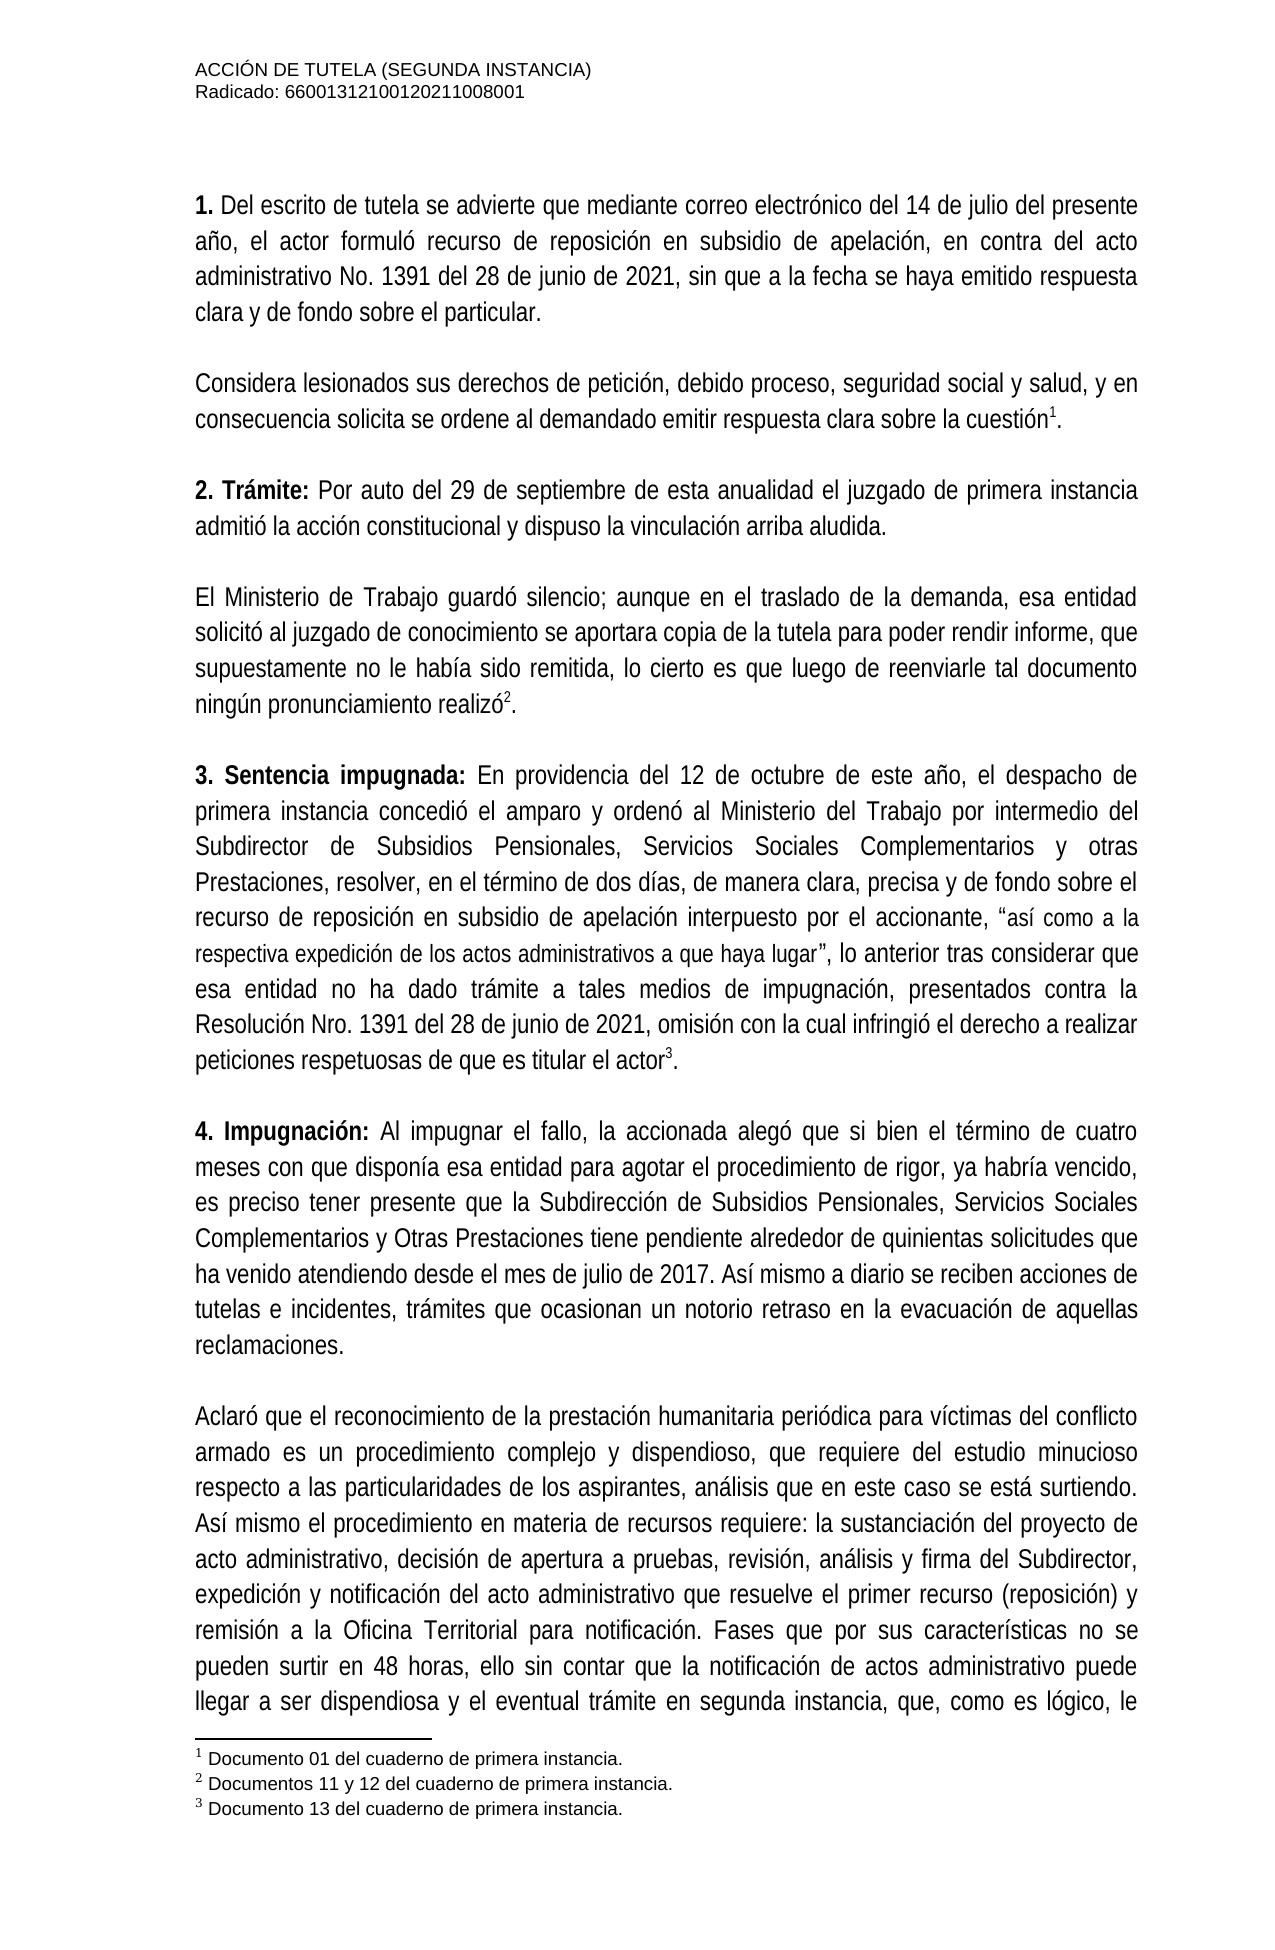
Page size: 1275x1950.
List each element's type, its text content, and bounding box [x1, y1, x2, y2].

text 1. Del escrito de tutela se advierte que mediante correo electrónico del 14 de julio del presente año, el actor formuló recurso de reposición en subsidio de apelación, en contra del acto administrativo No. 1391 del 28 de junio de 2021, sin que a la fecha se haya emitido respuesta clara y de fondo sobre el particular. [195, 189, 1139, 327]
text 3. Sentencia impugnada: En providencia del 12 de octubre de este año, el despacho de primera instancia concedió el amparo y ordenó al Ministerio del Trabajo por intermedio del Subdirector de Subsidios Pensionales, Servicios Sociales Complementarios y otras Prestaciones, resolver, en el término de dos días, de manera clara, precisa y de fondo sobre el recurso de reposición en subsidio de apelación interpuesto por el accionante, “así como a la respectiva expedición de los actos administrativos a que haya lugar”, lo anterior tras considerar que esa entidad no ha dado trámite a tales medios de impugnación, presentados contra la Resolución Nro. 1391 del 28 de junio de 2021, omisión con la cual infringió el derecho a realizar peticiones respetuosas de que es titular el actor. [195, 759, 1139, 1075]
text 2. Trámite: Por auto del 29 de septiembre de esta anualidad el juzgado de primera instancia admitió la acción constitucional y dispuso la vinculación arriba aludida. [195, 474, 1139, 541]
text Considera lesionados sus derechos de petición, debido proceso, seguridad social y salud, y en consecuencia solicita se ordene al demandado emitir respuesta clara sobre la cuestión. [195, 367, 1139, 434]
text 4. Impugnación: Al impugnar el fallo, la accionada alegó que si bien el término de cuatro meses con que disponía esa entidad para agotar el procedimiento de rigor, ya habría vencido, es preciso tener presente que la Subdirección de Subsidios Pensionales, Servicios Sociales Complementarios y Otras Prestaciones tiene pendiente alrededor de quinientas solicitudes que ha venido atendiendo desde el mes de julio de 2017. Así mismo a diario se reciben acciones de tutelas e incidentes, trámites que ocasionan un notorio retraso en la evacuación de aquellas reclamaciones. [195, 1115, 1139, 1360]
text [195, 1400, 1139, 1716]
text El Ministerio de Trabajo guardó silencio; aunque en el traslado de la demanda, esa entidad solicitó al juzgado de conocimiento se aportara copia de la tutela para poder rendir informe, que supuestamente no le había sido remitida, lo cierto es que luego de reenviarle tal documento ningún pronunciamiento realizó. [195, 581, 1139, 719]
